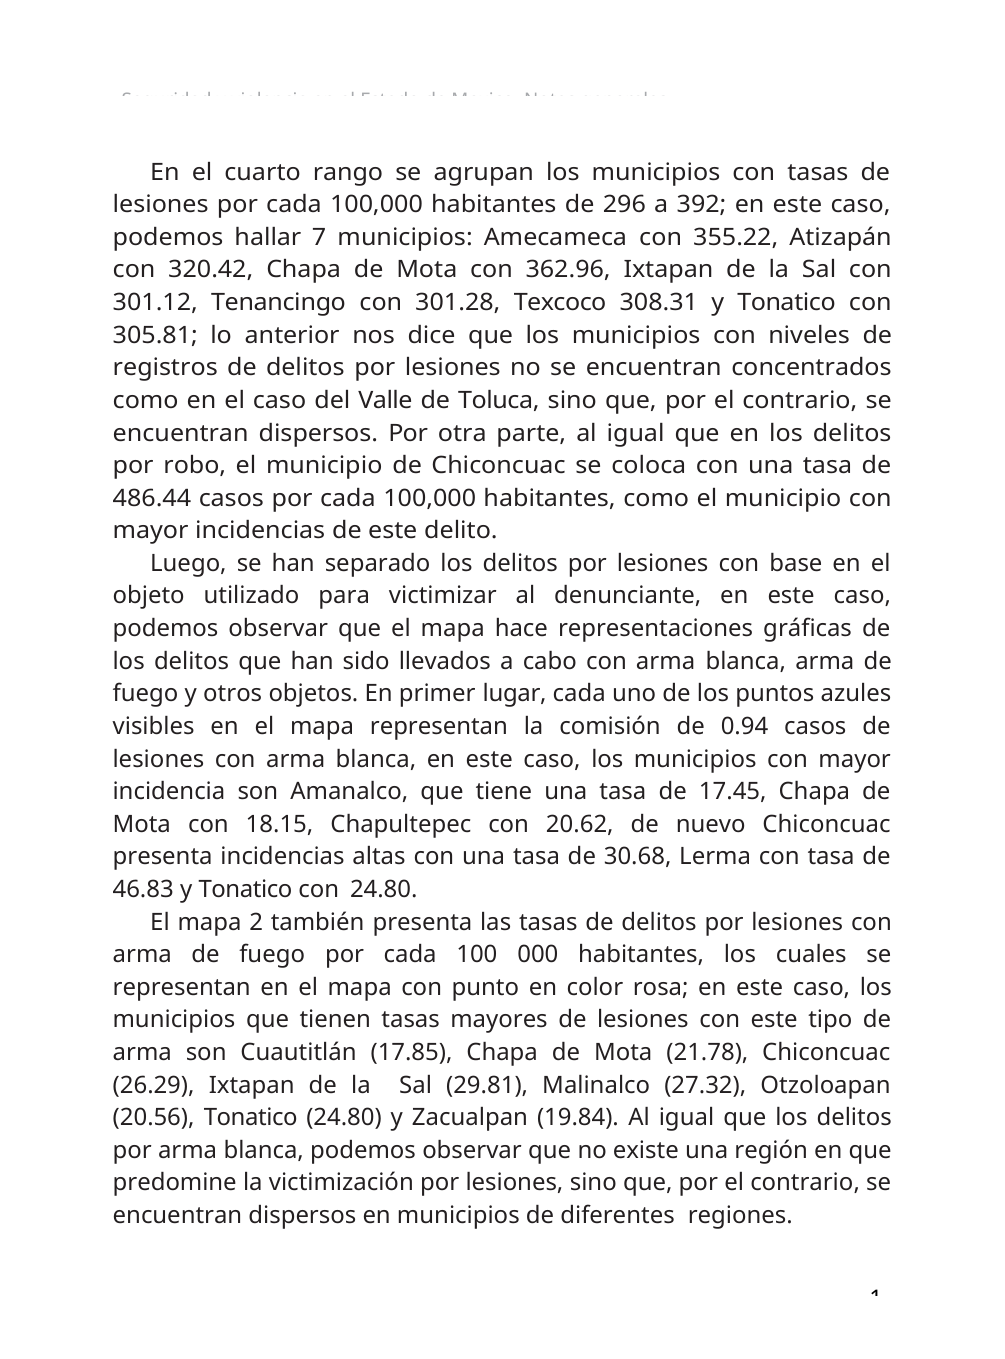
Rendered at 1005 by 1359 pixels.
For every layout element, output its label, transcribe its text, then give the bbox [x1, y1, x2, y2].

text El mapa 2 también presenta las tasas de delitos por lesiones con arma de fuego por cada 100 000 habitantes, los cuales se representan en el mapa con punto en color rosa; en este caso, los municipios que tienen tasas mayores de lesiones con este tipo de arma son Cuautitlán (17.85), Chapa de Mota (21.78), Chiconcuac (26.29), Ixtapan de la Sal (29.81), Malinalco (27.32), Otzoloapan (20.56), Tonatico (24.80) y Zacualpan (19.84). Al igual que los delitos por arma blanca, podemos observar que no existe una región en que predomine la victimización por lesiones, sino que, por el contrario, se encuentran dispersos en municipios de diferentes regiones. [112, 904, 892, 1230]
text Luego, se han separado los delitos por lesiones con base en el objeto utilizado para victimizar al denunciante, en este caso, podemos observar que el mapa hace representaciones gráficas de los delitos que han sido llevados a cabo con arma blanca, arma de fuego y otros objetos. En primer lugar, cada uno de los puntos azules visibles en el mapa representan la comisión de 0.94 casos de lesiones con arma blanca, en este caso, los municipios con mayor incidencia son Amanalco, que tiene una tasa de 17.45, Chapa de Mota con 18.15, Chapultepec con 20.62, de nuevo Chiconcuac presenta incidencias altas con una tasa de 30.68, Lerma con tasa de 46.83 y Tonatico con 24.80. [112, 546, 892, 904]
text En el cuarto rango se agrupan los municipios con tasas de lesiones por cada 100,000 habitantes de 296 a 392; en este caso, podemos hallar 7 municipios: Amecameca con 355.22, Atizapán con 320.42, Chapa de Mota con 362.96, Ixtapan de la Sal con 301.12, Tenancingo con 301.28, Texcoco 308.31 y Tonatico con 305.81; lo anterior nos dice que los municipios con niveles de registros de delitos por lesiones no se encuentran concentrados como en el caso del Valle de Toluca, sino que, por el contrario, se encuentran dispersos. Por otra parte, al igual que en los delitos por robo, el municipio de Chiconcuac se coloca con una tasa de 486.44 casos por cada 100,000 habitantes, como el municipio con mayor incidencias de este delito. [112, 154, 892, 546]
